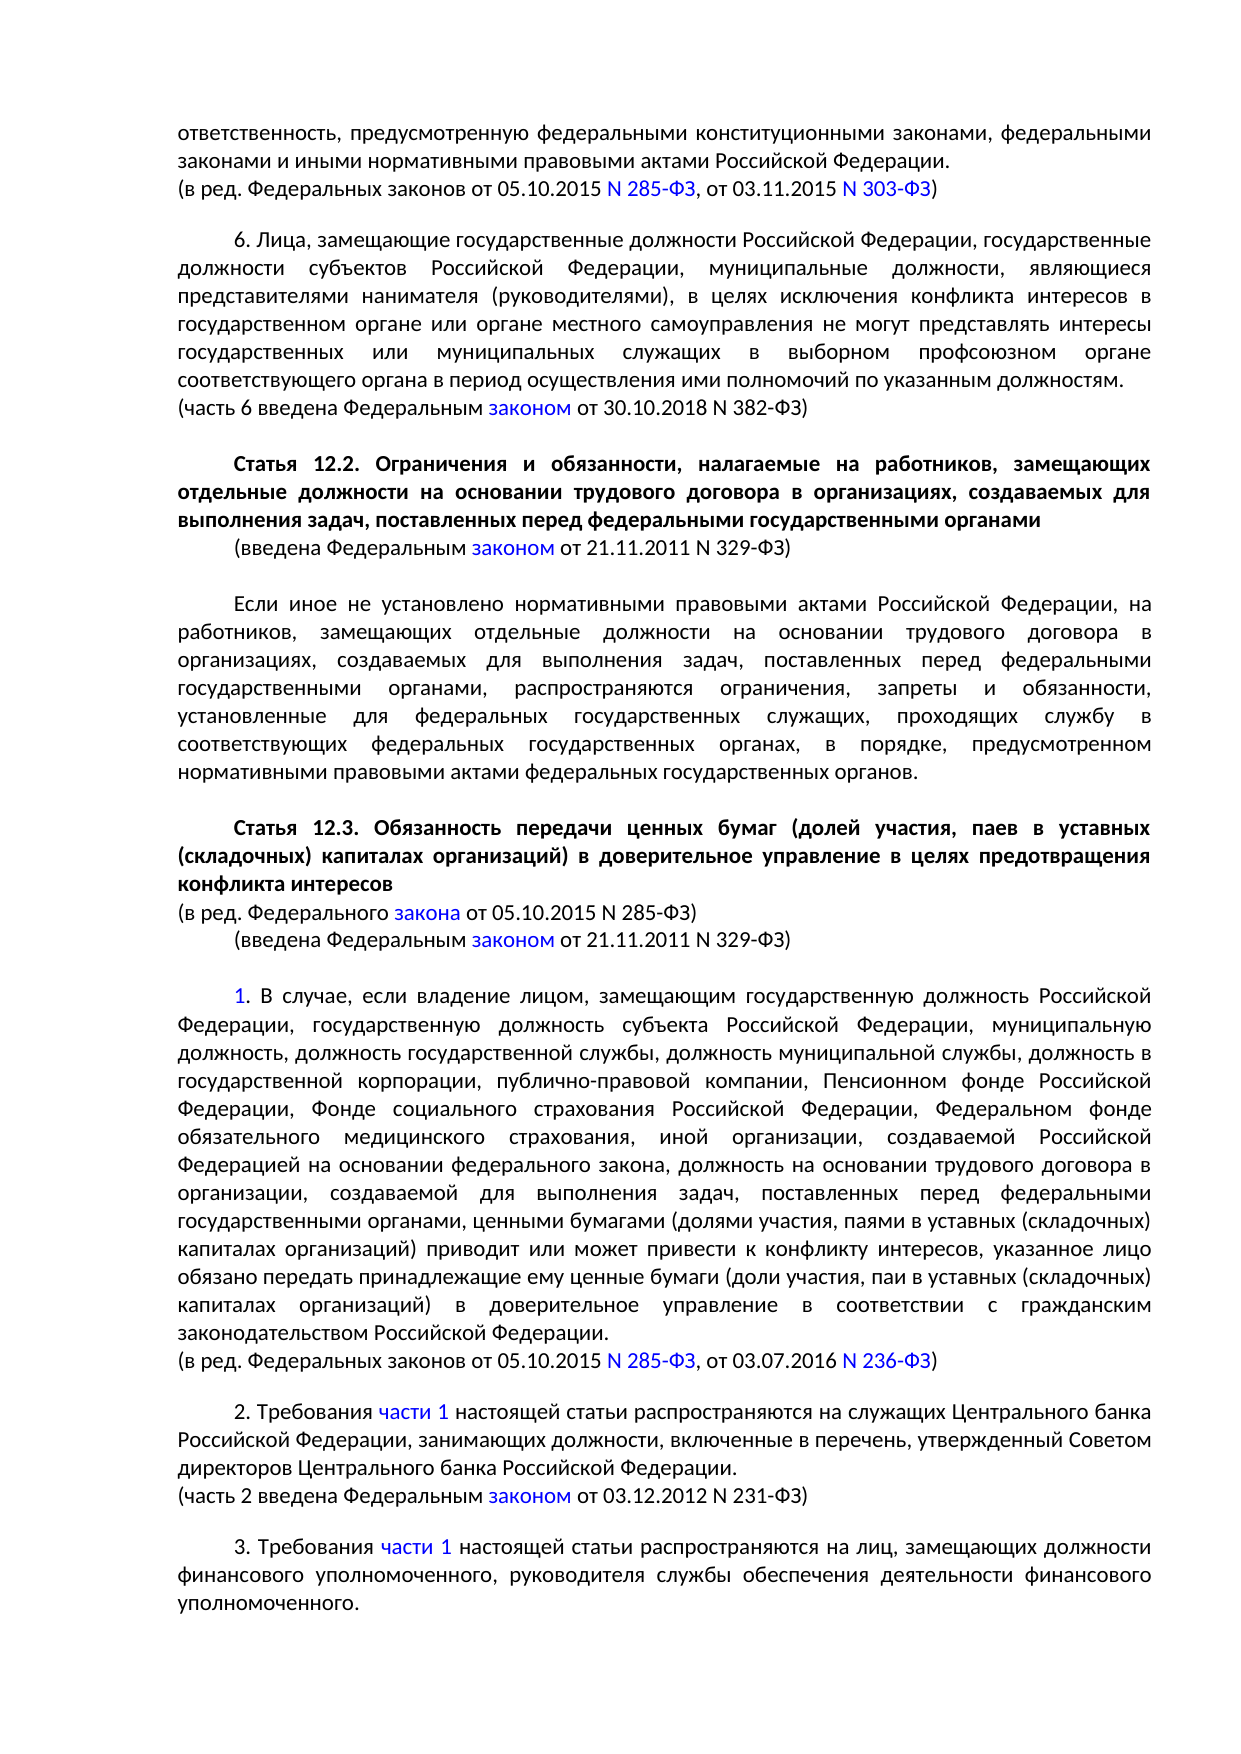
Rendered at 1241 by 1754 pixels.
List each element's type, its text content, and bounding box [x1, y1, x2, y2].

text (в ред. Федерального закона от 05.10.2015 N 285-ФЗ) [177, 898, 1152, 926]
text Если иное не установлено нормативными правовыми актами Российской Федерации, на работников, замещающих отдельные должности на основании трудового договора в организациях, создаваемых для выполнения задач, поставленных перед федеральными государственными органами, распространяются ограничения, запреты и обязанности, установленные для федеральных государственных служащих, проходящих службу в соответствующих федеральных государственных органах, в порядке, предусмотренном нормативными правовыми актами федеральных государственных органов. [177, 589, 1152, 786]
text (часть 2 введена Федеральным законом от 03.12.2012 N 231-ФЗ) [177, 1481, 1152, 1509]
text 3. Требования части 1 настоящей статьи распространяются на лиц, замещающих должности финансового уполномоченного, руководителя службы обеспечения деятельности финансового уполномоченного. [177, 1532, 1152, 1616]
text (введена Федеральным законом от 21.11.2011 N 329-ФЗ) [177, 533, 1152, 561]
text 6. Лица, замещающие государственные должности Российской Федерации, государственные должности субъектов Российской Федерации, муниципальные должности, являющиеся представителями нанимателя (руководителями), в целях исключения конфликта интересов в государственном органе или органе местного самоуправления не могут представлять интересы государственных или муниципальных служащих в выборном профсоюзном органе соответствующего органа в период осуществления ими полномочий по указанным должностям. [177, 225, 1152, 393]
text (в ред. Федеральных законов от 05.10.2015 N 285-ФЗ, от 03.11.2015 N 303-ФЗ) [177, 174, 1152, 202]
text 1. В случае, если владение лицом, замещающим государственную должность Российской Федерации, государственную должность субъекта Российской Федерации, муниципальную должность, должность государственной службы, должность муниципальной службы, должность в государственной корпорации, публично-правовой компании, Пенсионном фонде Российской Федерации, Фонде социального страхования Российской Федерации, Федеральном фонде обязательного медицинского страхования, иной организации, создаваемой Российской Федерацией на основании федерального закона, должность на основании трудового договора в организации, создаваемой для выполнения задач, поставленных перед федеральными государственными органами, ценными бумагами (долями участия, паями в уставных (складочных) капиталах организаций) приводит или может привести к конфликту интересов, указанное лицо обязано передать принадлежащие ему ценные бумаги (доли участия, паи в уставных (складочных) капиталах организаций) в доверительное управление в соответствии с гражданским законодательством Российской Федерации. [177, 982, 1152, 1346]
text 2. Требования части 1 настоящей статьи распространяются на служащих Центрального банка Российской Федерации, занимающих должности, включенные в перечень, утвержденный Советом директоров Центрального банка Российской Федерации. [177, 1397, 1152, 1481]
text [177, 118, 1152, 174]
text (в ред. Федеральных законов от 05.10.2015 N 285-ФЗ, от 03.07.2016 N 236-ФЗ) [177, 1346, 1152, 1374]
title Статья 12.2. Ограничения и обязанности, налагаемые на работников, замещающих отдельные должности на основании трудового договора в организациях, создаваемых для выполнения задач, поставленных перед федеральными государственными органами [177, 449, 1152, 533]
title Статья 12.3. Обязанность передачи ценных бумаг (долей участия, паев в уставных (складочных) капиталах организаций) в доверительное управление в целях предотвращения конфликта интересов [177, 813, 1152, 898]
text (часть 6 введена Федеральным законом от 30.10.2018 N 382-ФЗ) [177, 393, 1152, 421]
text (введена Федеральным законом от 21.11.2011 N 329-ФЗ) [177, 926, 1152, 954]
